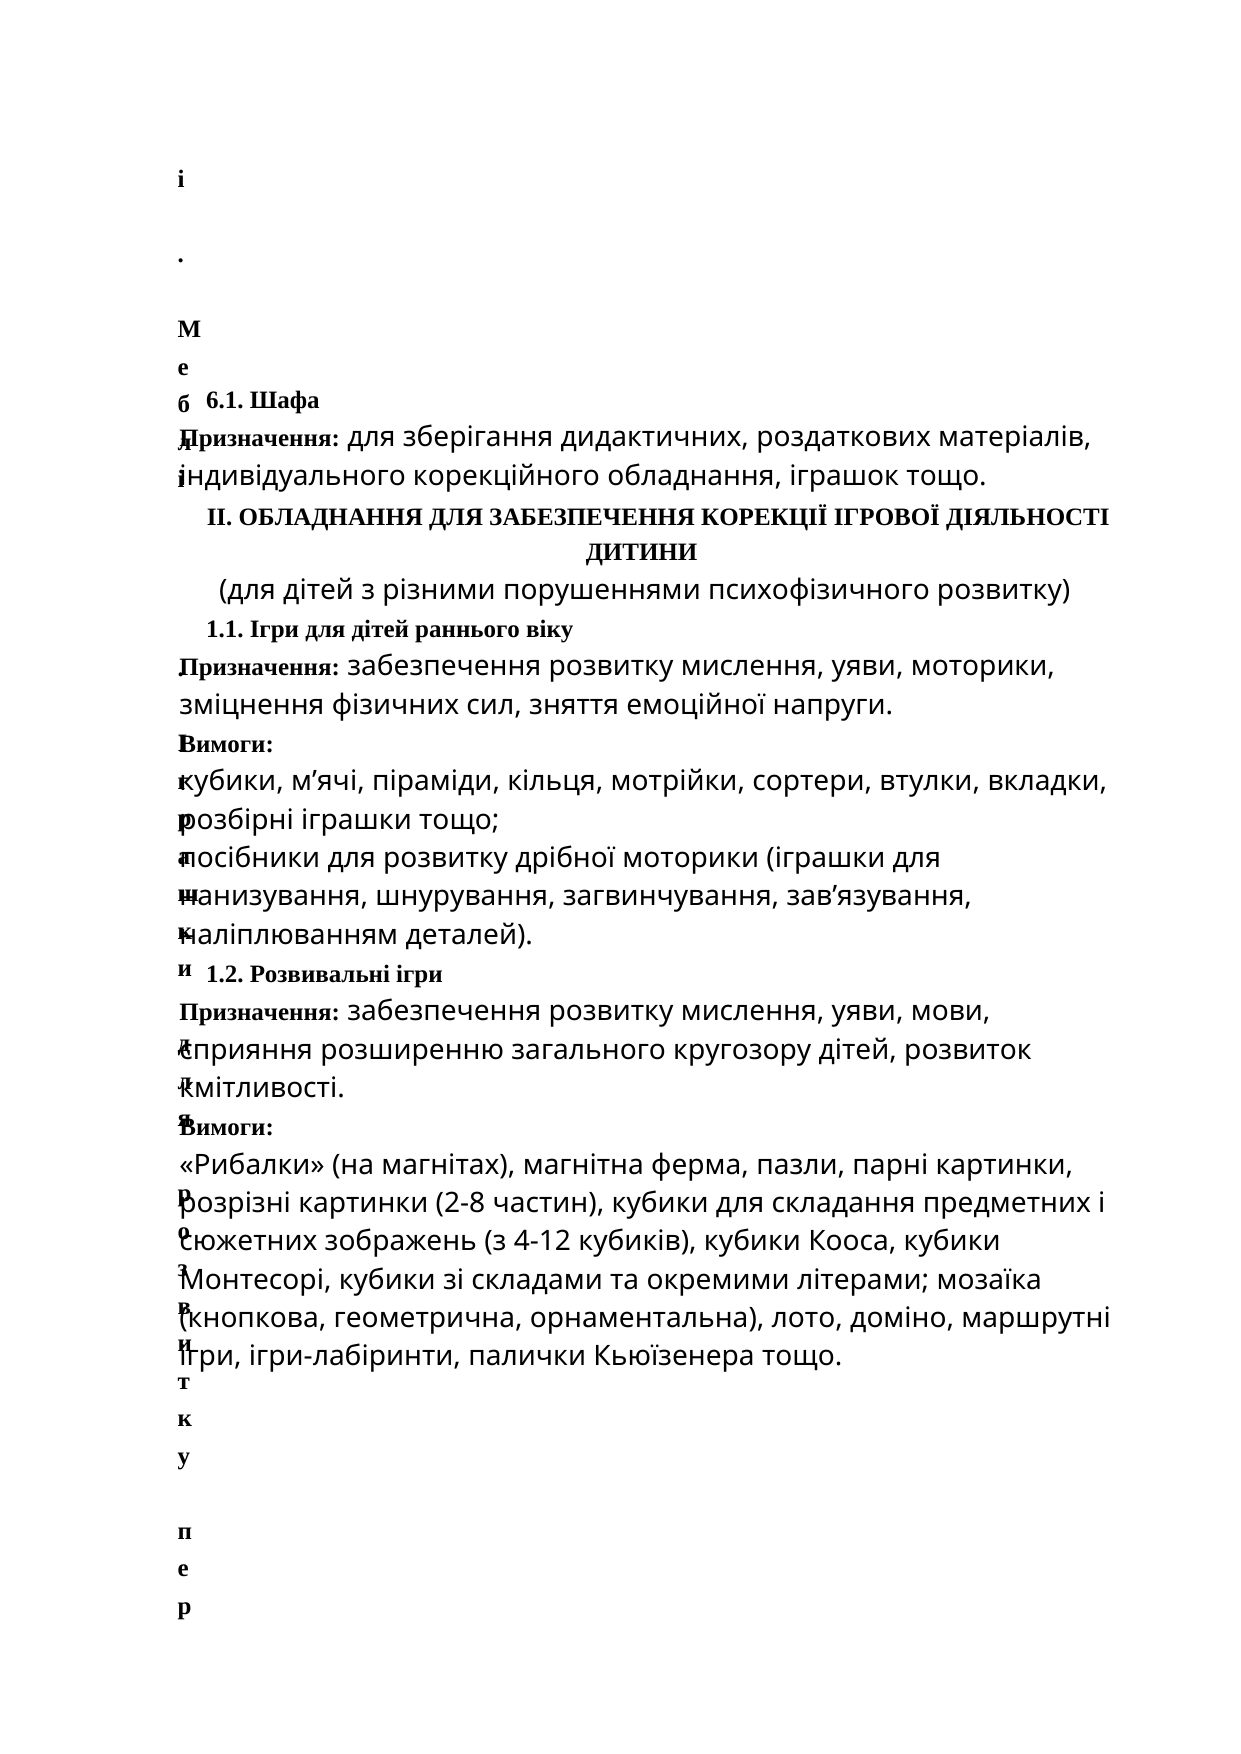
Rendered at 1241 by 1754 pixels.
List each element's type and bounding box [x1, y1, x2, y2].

table_header [177, 118, 1152, 1620]
